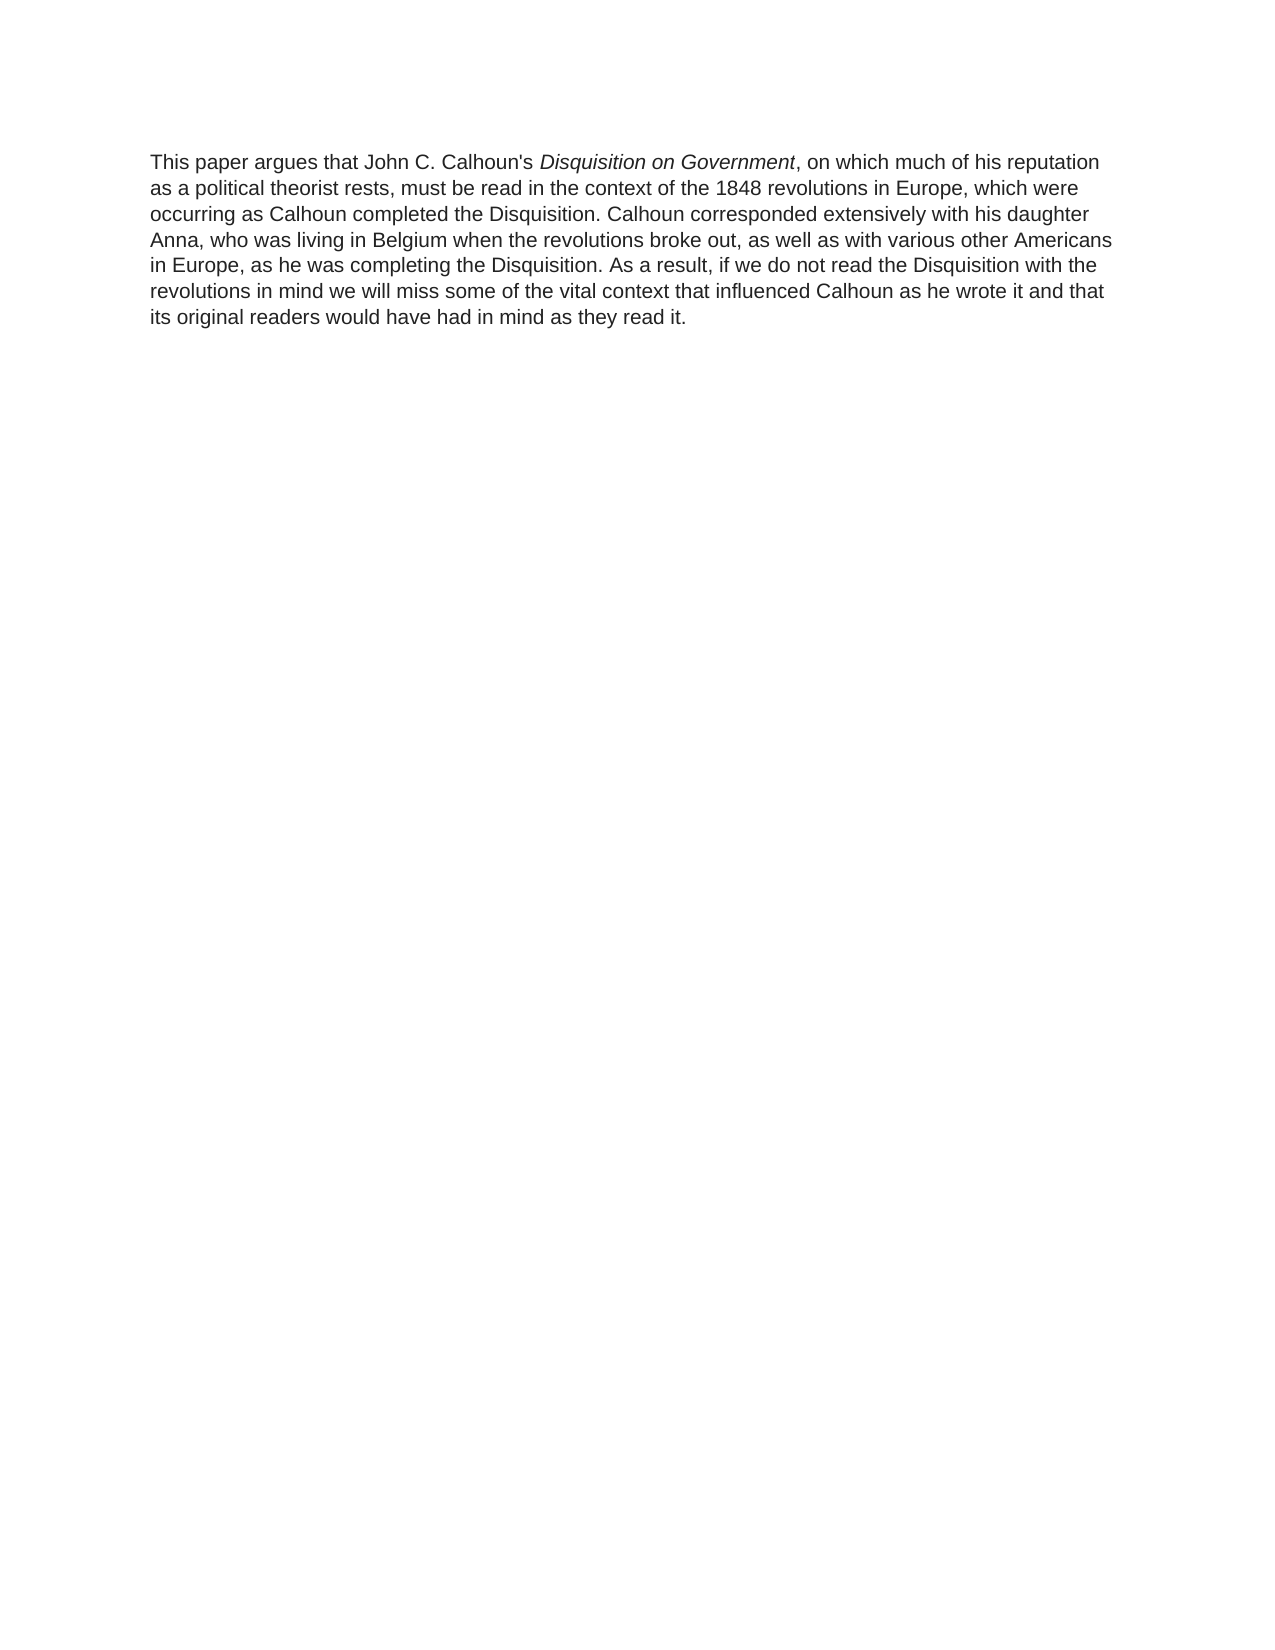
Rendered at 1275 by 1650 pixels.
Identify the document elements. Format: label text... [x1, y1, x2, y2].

text This paper argues that John C. Calhoun's Disquisition on Government, on which much of his reputation as a political theorist rests, must be read in the context of the 1848 revolutions in Europe, which were occurring as Calhoun completed the Disquisition. Calhoun corresponded extensively with his daughter Anna, who was living in Belgium when the revolutions broke out, as well as with various other Americans in Europe, as he was completing the Disquisition. As a result, if we do not read the Disquisition with the revolutions in mind we will miss some of the vital context that influenced Calhoun as he wrote it and that its original readers would have had in mind as they read it. [150, 150, 1125, 329]
